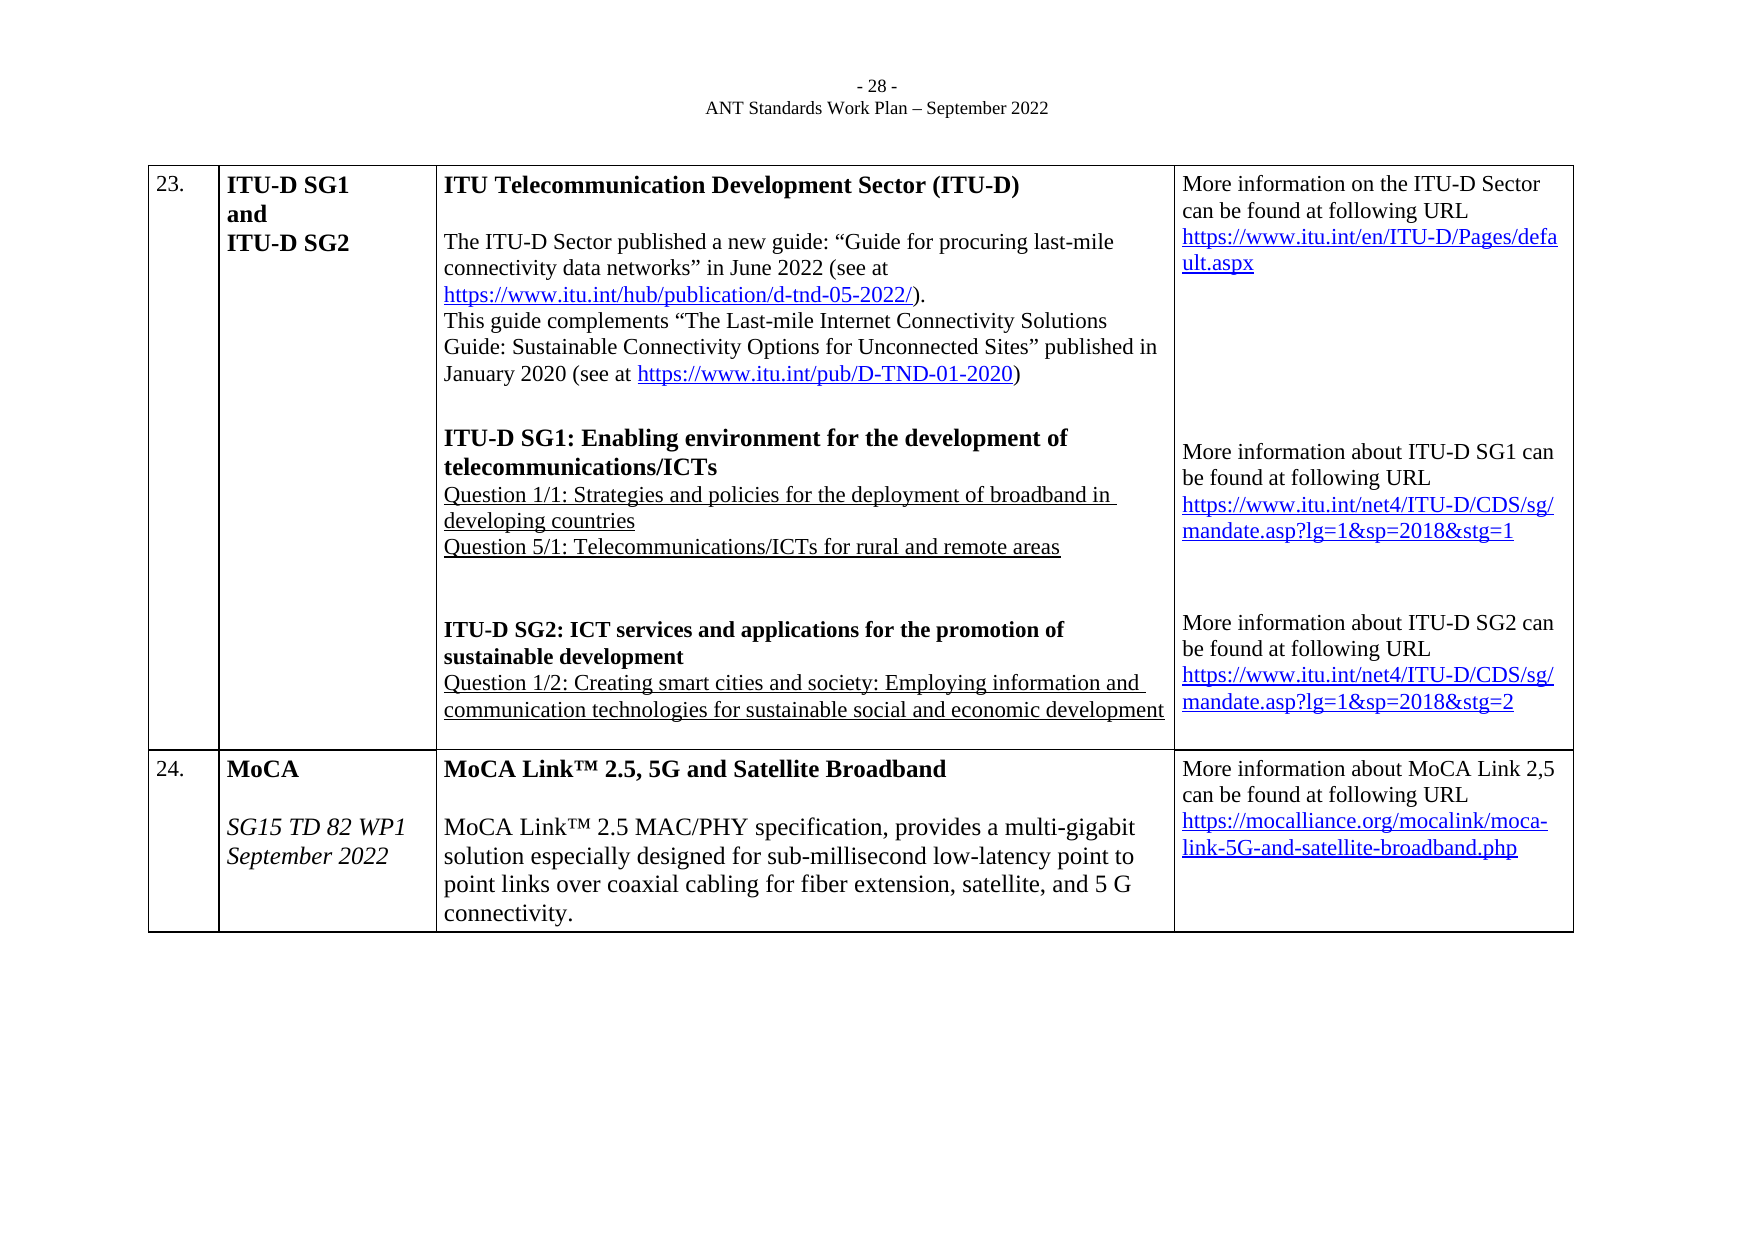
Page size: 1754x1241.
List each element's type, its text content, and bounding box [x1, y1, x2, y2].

table_cell [149, 751, 218, 931]
table_cell ITU-D SG1 and ITU-D SG2 [220, 166, 436, 749]
table_cell MoCA SG15 TD 82 WP1 September 2022 [220, 751, 436, 931]
table_cell MoCA Link™ 2.5, 5G and Satellite Broadband MoCA Link™ 2.5 MAC/PHY specification, provides a multi-gigabit solution especially designed for sub-millisecond low-latency point to point links over coaxial cabling for fiber extension, satellite, and 5 G connectivity. [437, 750, 1174, 931]
table_cell [149, 166, 218, 749]
table_cell More information on the ITU-D Sector can be found at following URL https://www.itu.int/en/ITU-D/Pages/default.aspx More information about ITU-D SG1 can be found at following URL https://www.itu.int/net4/ITU-D/CDS/sg/mandate.asp?lg=1&sp=2018&stg=1 More information about ITU-D SG2 can be found at following URL https://www.itu.int/net4/ITU-D/CDS/sg/mandate.asp?lg=1&sp=2018&stg=2 [1175, 166, 1573, 749]
table_cell More information about MoCA Link 2,5 can be found at following URL https://mocalliance.org/mocalink/moca-link-5G-and-satellite-broadband.php [1175, 751, 1573, 931]
table_cell ITU Telecommunication Development Sector (ITU-D) The ITU-D Sector published a new guide: “Guide for procuring last-mile connectivity data networks” in June 2022 (see at https://www.itu.int/hub/publication/d-tnd-05-2022/). This guide complements “The Last-mile Internet Connectivity Solutions Guide: Sustainable Connectivity Options for Unconnected Sites” published in January 2020 (see at https://www.itu.int/pub/D-TND-01-2020) ITU-D SG1: Enabling environment for the development of telecommunications/ICTs Question 1/1: Strategies and policies for the deployment of broadband in developing countries Question 5/1: Telecommunications/ICTs for rural and remote areas ITU-D SG2: ICT services and applications for the promotion of sustainable development Question 1/2 : Creating smart cities and society: Employing information and communication technologies for sustainable social and economic development [437, 166, 1174, 749]
